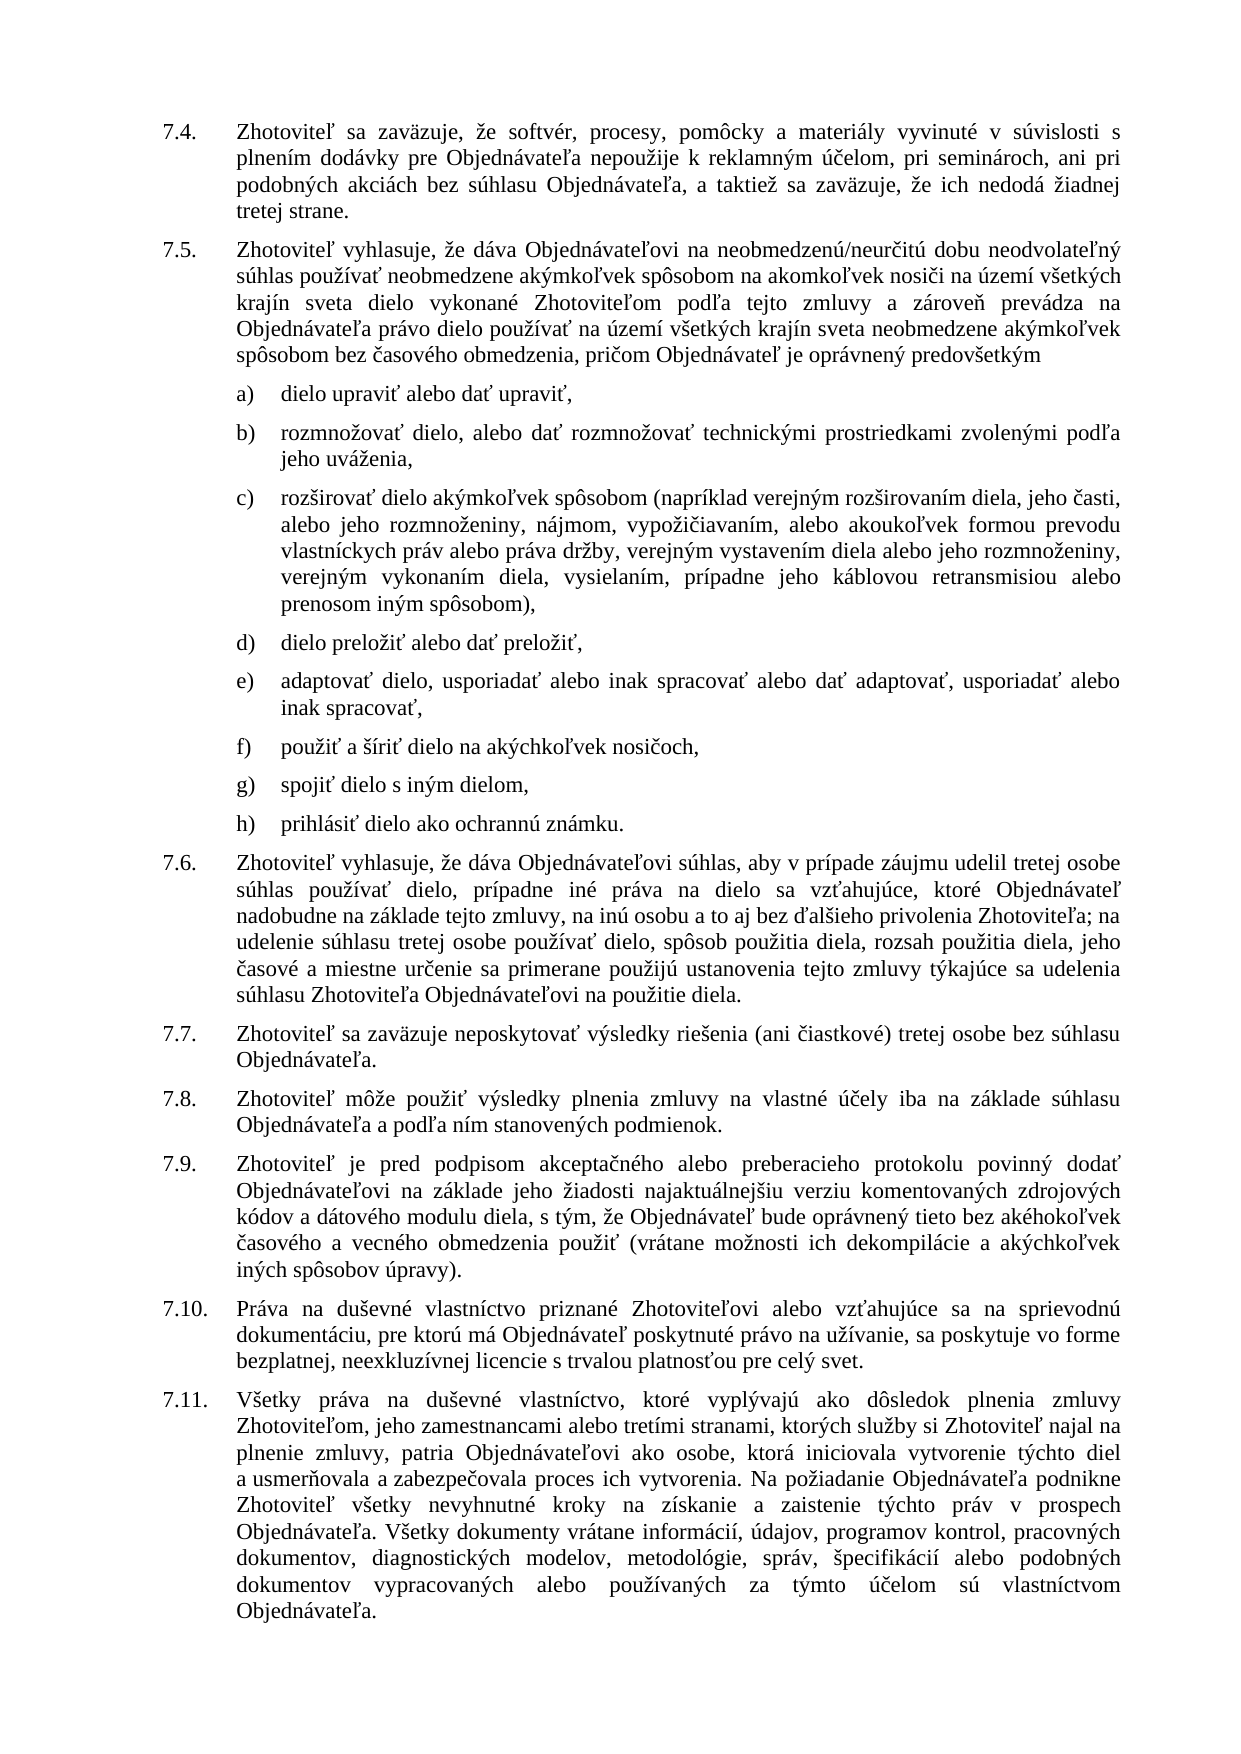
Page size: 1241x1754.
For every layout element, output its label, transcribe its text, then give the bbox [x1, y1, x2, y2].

list Zhotoviteľ sa zaväzuje neposkytovať výsledky riešenia (ani čiastkové) tretej osobe bez súhlasu Objednávateľa. [162, 1020, 1122, 1073]
list prihlásiť dielo ako ochrannú známku. [236, 810, 1122, 837]
list Práva na duševné vlastníctvo priznané Zhotoviteľovi alebo vzťahujúce sa na sprievodnú dokumentáciu, pre ktorú má Objednávateľ poskytnuté právo na užívanie, sa poskytuje vo forme bezplatnej, neexkluzívnej licencie s trvalou platnosťou pre celý svet. [162, 1294, 1122, 1374]
list adaptovať dielo, usporiadať alebo inak spracovať alebo dať adaptovať, usporiadať alebo inak spracovať, [236, 667, 1122, 720]
list Zhotoviteľ môže použiť výsledky plnenia zmluvy na vlastné účely iba na základe súhlasu Objednávateľa a podľa ním stanovených podmienok. [162, 1085, 1122, 1138]
list Všetky práva na duševné vlastníctvo, ktoré vyplývajú ako dôsledok plnenia zmluvy Zhotoviteľom, jeho zamestnancami alebo tretími stranami, ktorých služby si Zhotoviteľ najal na plnenie zmluvy, patria Objednávateľovi ako osobe, ktorá iniciovala vytvorenie týchto diel a usmerňovala a zabezpečovala proces ich vytvorenia. Na požiadanie Objednávateľa podnikne Zhotoviteľ všetky nevyhnutné kroky na získanie a zaistenie týchto práv v prospech Objednávateľa. Všetky dokumenty vrátane informácií, údajov, programov kontrol, pracovných dokumentov, diagnostických modelov, metodológie, správ, špecifikácií alebo podobných dokumentov vypracovaných alebo používaných za týmto účelom sú vlastníctvom Objednávateľa. [162, 1386, 1122, 1623]
list dielo upraviť alebo dať upraviť, [236, 380, 1122, 407]
list Zhotoviteľ vyhlasuje, že dáva Objednávateľovi súhlas, aby v prípade záujmu udelil tretej osobe súhlas používať dielo, prípadne iné práva na dielo sa vzťahujúce, ktoré Objednávateľ nadobudne na základe tejto zmluvy, na inú osobu a to aj bez ďalšieho privolenia Zhotoviteľa; na udelenie súhlasu tretej osobe používať dielo, spôsob použitia diela, rozsah použitia diela, jeho časové a miestne určenie sa primerane použijú ustanovenia tejto zmluvy týkajúce sa udelenia súhlasu Zhotoviteľa Objednávateľovi na použitie diela. [162, 849, 1122, 1007]
list Zhotoviteľ vyhlasuje, že dáva Objednávateľovi na neobmedzenú/neurčitú dobu neodvolateľný súhlas používať neobmedzene akýmkoľvek spôsobom na akomkoľvek nosiči na území všetkých krajín sveta dielo vykonané Zhotoviteľom podľa tejto zmluvy a zároveň prevádza na Objednávateľa právo dielo používať na území všetkých krajín sveta neobmedzene akýmkoľvek spôsobom bez časového obmedzenia, pričom Objednávateľ je oprávnený predovšetkým [162, 236, 1122, 368]
list rozmnožovať dielo, alebo dať rozmnožovať technickými prostriedkami zvolenými podľa jeho uváženia, [236, 419, 1122, 472]
list spojiť dielo s iným dielom, [236, 772, 1122, 798]
list dielo preložiť alebo dať preložiť, [236, 629, 1122, 655]
list rozširovať dielo akýmkoľvek spôsobom (napríklad verejným rozširovaním diela, jeho časti, alebo jeho rozmnoženiny, nájmom, vypožičiavaním, alebo akoukoľvek formou prevodu vlastníckych práv alebo práva držby, verejným vystavením diela alebo jeho rozmnoženiny, verejným vykonaním diela, vysielaním, prípadne jeho káblovou retransmisiou alebo prenosom iným spôsobom), [236, 484, 1122, 616]
list Zhotoviteľ sa zaväzuje, že softvér, procesy, pomôcky a materiály vyvinuté v súvislosti s plnením dodávky pre Objednávateľa nepoužije k reklamným účelom, pri seminároch, ani pri podobných akciách bez súhlasu Objednávateľa, a taktiež sa zaväzuje, že ich nedodá žiadnej tretej strane. [162, 118, 1122, 223]
list použiť a šíriť dielo na akýchkoľvek nosičoch, [236, 733, 1122, 759]
list Zhotoviteľ je pred podpisom akceptačného alebo preberacieho protokolu povinný dodať Objednávateľovi na základe jeho žiadosti najaktuálnejšiu verziu komentovaných zdrojových kódov a dátového modulu diela, s tým, že Objednávateľ bude oprávnený tieto bez akéhokoľvek časového a vecného obmedzenia použiť (vrátane možnosti ich dekompilácie a akýchkoľvek iných spôsobov úpravy). [162, 1150, 1122, 1282]
